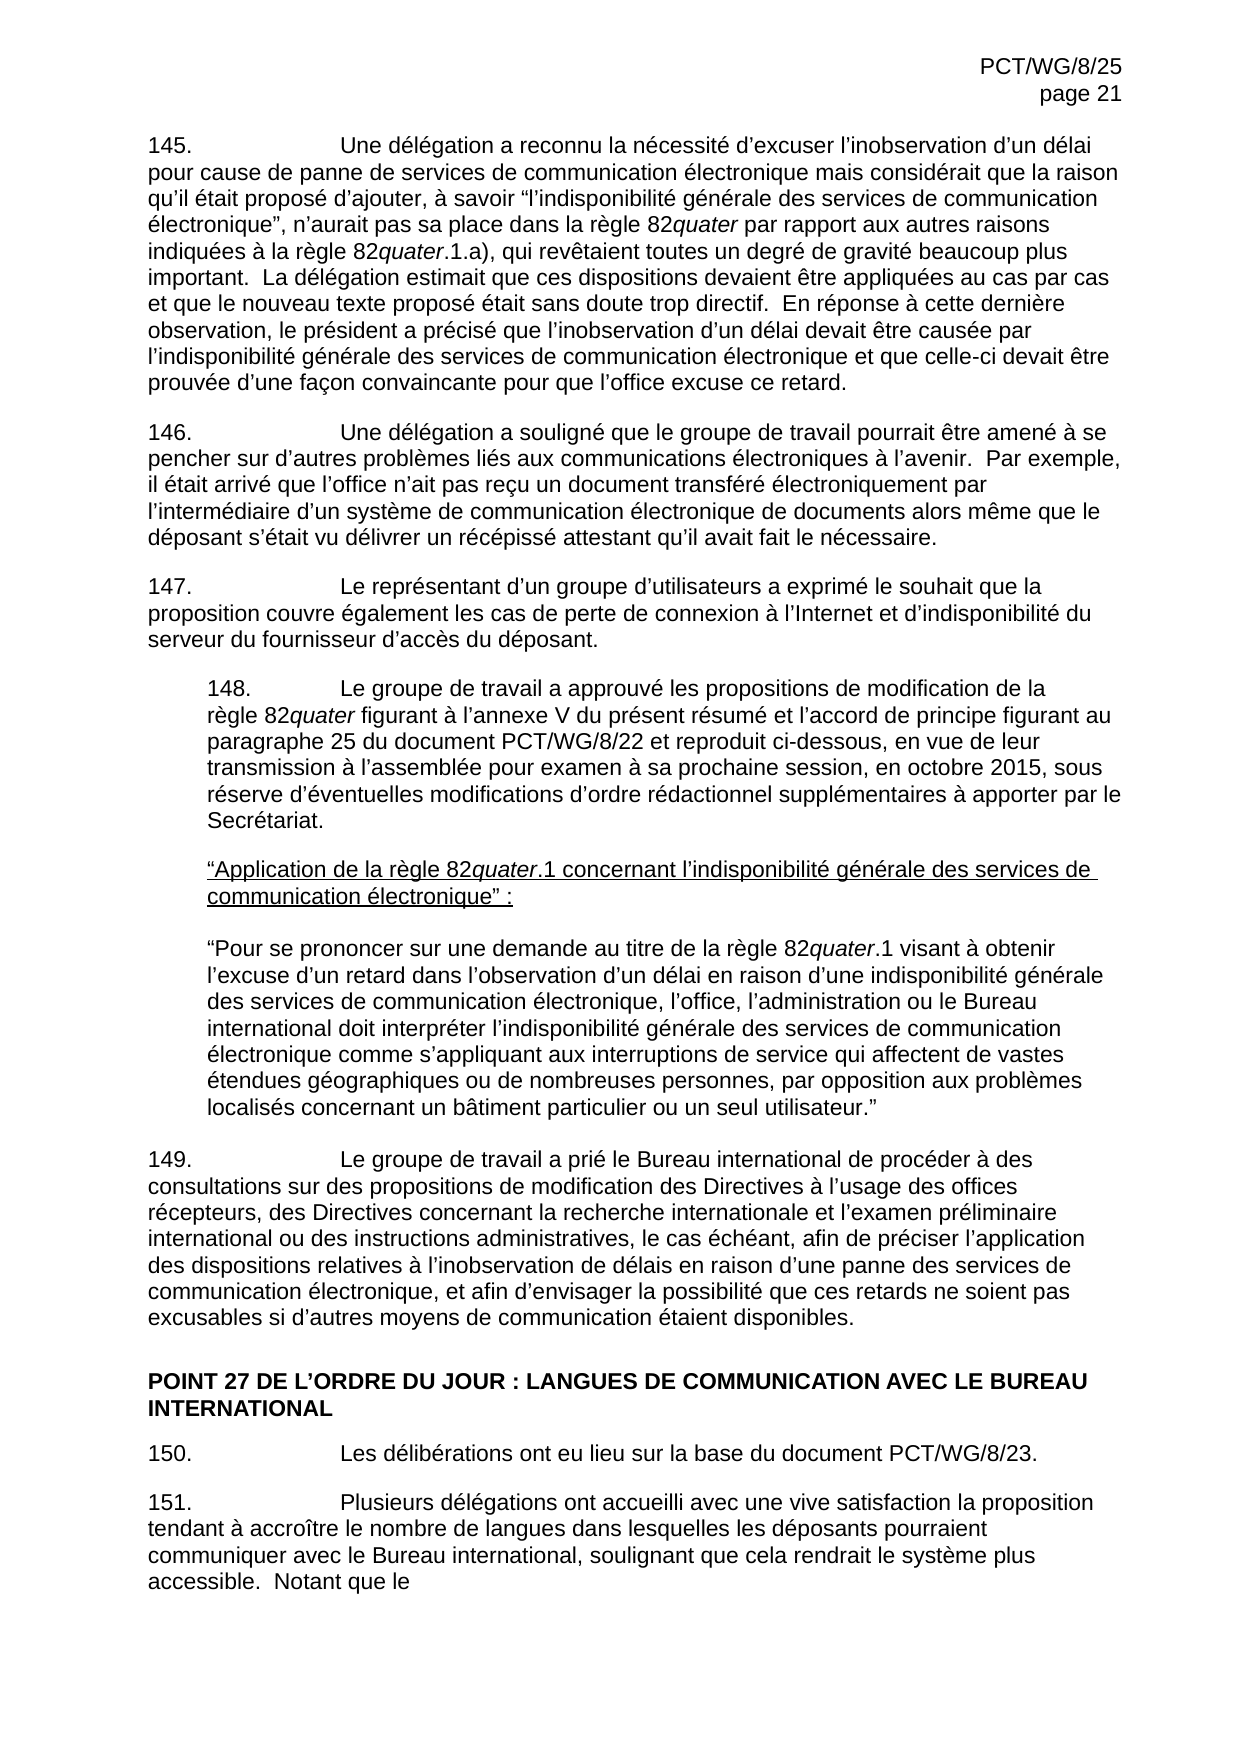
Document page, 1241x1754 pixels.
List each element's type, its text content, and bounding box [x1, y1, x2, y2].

text Le représentant d’un groupe d’utilisateurs a exprimé le souhait que la proposition couvre également les cas de perte de connexion à l’Internet et d’indisponibilité du serveur du fournisseur d’accès du déposant. [148, 573, 1122, 652]
text Les délibérations ont eu lieu sur la base du document PCT/WG/8/23. [148, 1440, 1122, 1466]
text Plusieurs délégations ont accueilli avec une vive satisfaction la proposition tendant à accroître le nombre de langues dans lesquelles les déposants pourraient communiquer avec le Bureau international, soulignant que cela rendrait le système plus accessible. Notant que le [148, 1489, 1122, 1594]
text Une délégation a reconnu la nécessité d’excuser l’inobservation d’un délai pour cause de panne de services de communication électronique mais considérait que la raison qu’il était proposé d’ajouter, à savoir “l’indisponibilité générale des services de communication électronique”, n’aurait pas sa place dans la règle 82quater par rapport aux autres raisons indiquées à la règle 82quater.1.a), qui revêtaient toutes un degré de gravité beaucoup plus important. La délégation estimait que ces dispositions devaient être appliquées au cas par cas et que le nouveau texte proposé était sans doute trop directif. En réponse à cette dernière observation, le président a précisé que l’inobservation d’un délai devait être causée par l’indisponibilité générale des services de communication électronique et que celle-ci devait être prouvée d’une façon convaincante pour que l’office excuse ce retard. [148, 132, 1122, 396]
text Le groupe de travail a approuvé les propositions de modification de la règle 82quater figurant à l’annexe V du présent résumé et l’accord de principe figurant au paragraphe 25 du document PCT/WG/8/22 et reproduit ci-dessous, en vue de leur transmission à l’assemblée pour examen à sa prochaine session, en octobre 2015, sous réserve d’éventuelles modifications d’ordre rédactionnel supplémentaires à apporter par le Secrétariat. [207, 675, 1122, 833]
text Une délégation a souligné que le groupe de travail pourrait être amené à se pencher sur d’autres problèmes liés aux communications électroniques à l’avenir. Par exemple, il était arrivé que l’office n’ait pas reçu un document transféré électroniquement par l’intermédiaire d’un système de communication électronique de documents alors même que le déposant s’était vu délivrer un récépissé attestant qu’il avait fait le nécessaire. [148, 419, 1122, 550]
text “Application de la règle 82quater.1 concernant l’indisponibilité générale des services de communication électronique” : [207, 856, 1122, 909]
text Le groupe de travail a prié le Bureau international de procéder à des consultations sur des propositions de modification des Directives à l’usage des offices récepteurs, des Directives concernant la recherche internationale et l’examen préliminaire international ou des instructions administratives, le cas échéant, afin de préciser l’application des dispositions relatives à l’inobservation de délais en raison d’une panne des services de communication électronique, et afin d’envisager la possibilité que ces retards ne soient pas excusables si d’autres moyens de communication étaient disponibles. [148, 1146, 1122, 1331]
text “Pour se prononcer sur une demande au titre de la règle 82quater.1 visant à obtenir l’excuse d’un retard dans l’observation d’un délai en raison d’une indisponibilité générale des services de communication électronique, l’office, l’administration ou le Bureau international doit interpréter l’indisponibilité générale des services de communication électronique comme s’appliquant aux interruptions de service qui affectent de vastes étendues géographiques ou de nombreuses personnes, par opposition aux problèmes localisés concernant un bâtiment particulier ou un seul utilisateur.” [207, 935, 1122, 1120]
subtitle Point 27 de l’ordre du jour : langues de communication avec le Bureau international [148, 1368, 1122, 1421]
